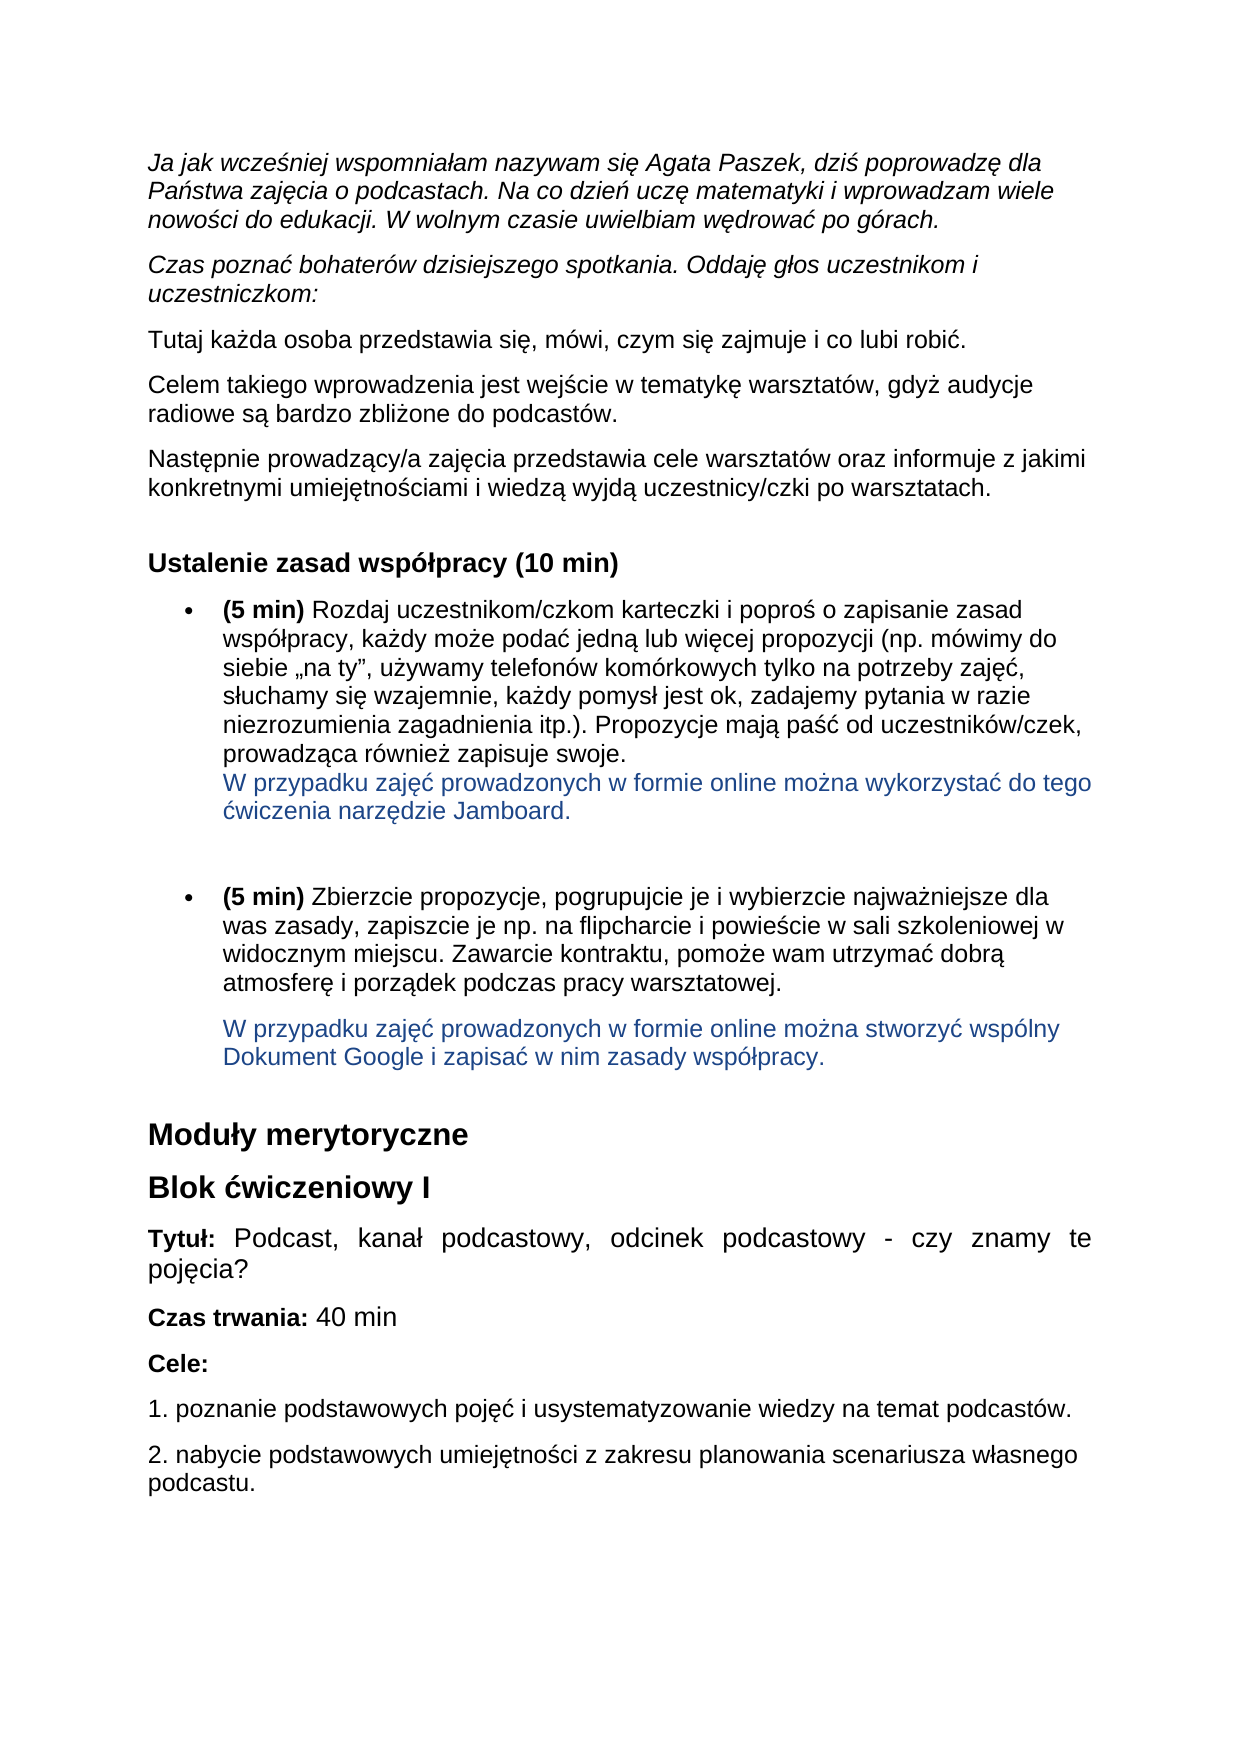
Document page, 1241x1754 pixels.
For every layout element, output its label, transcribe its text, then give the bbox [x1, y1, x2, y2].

text Ja jak wcześniej wspomniałam nazywam się Agata Paszek, dziś poprowadzę dla Państwa zajęcia o podcastach. Na co dzień uczę matematyki i wprowadzam wiele nowości do edukacji. W wolnym czasie uwielbiam wędrować po górach. [148, 148, 1093, 234]
list (5 min) Zbierzcie propozycje, pogrupujcie je i wybierzcie najważniejsze dla was zasady, zapiszcie je np. na flipcharcie i powieście w sali szkoleniowej w widocznym miejscu. Zawarcie kontraktu, pomoże wam utrzymać dobrą atmosferę i porządek podczas pracy warsztatowej. [185, 882, 1093, 997]
text Blok ćwiczeniowy I [148, 1169, 1093, 1205]
text 2. nabycie podstawowych umiejętności z zakresu planowania scenariusza własnego podcastu. [148, 1439, 1093, 1554]
text Cele: [148, 1349, 1093, 1377]
text Czas poznać bohaterów dzisiejszego spotkania. Oddaję głos uczestnikom i uczestniczkom: [148, 251, 1093, 308]
text 1. poznanie podstawowych pojęć i usystematyzowanie wiedzy na temat podcastów. [148, 1394, 1093, 1423]
text Tytuł: Podcast, kanał podcastowy, odcinek podcastowy - czy znamy te pojęcia? [148, 1222, 1093, 1284]
text Celem takiego wprowadzenia jest wejście w tematykę warsztatów, gdyż audycje radiowe są bardzo zbliżone do podcastów. [148, 370, 1093, 428]
text Ustalenie zasad współpracy (10 min) [148, 547, 1093, 578]
text Czas trwania: 40 min [148, 1301, 1093, 1332]
text Tutaj każda osoba przedstawia się, mówi, czym się zajmuje i co lubi robić. [148, 325, 1093, 353]
text W przypadku zajęć prowadzonych w formie online można stworzyć wspólny Dokument Google i zapisać w nim zasady współpracy. [223, 1013, 1093, 1071]
text Następnie prowadzący/a zajęcia przedstawia cele warsztatów oraz informuje z jakimi konkretnymi umiejętnościami i wiedzą wyjdą uczestnicy/czki po warsztatach. [148, 444, 1093, 502]
list (5 min) Rozdaj uczestnikom/czkom karteczki i poproś o zapisanie zasad współpracy, każdy może podać jedną lub więcej propozycji (np. mówimy do siebie „na ty”, używamy telefonów komórkowych tylko na potrzeby zajęć, słuchamy się wzajemnie, każdy pomysł jest ok, zadajemy pytania w razie niezrozumienia zagadnienia itp.). Propozycje mają paść od uczestników/czek, prowadząca również zapisuje swoje. W przypadku zajęć prowadzonych w formie online można wykorzystać do tego ćwiczenia narzędzie Jamboard. [185, 595, 1093, 882]
text Moduły merytoryczne [148, 1116, 1093, 1152]
